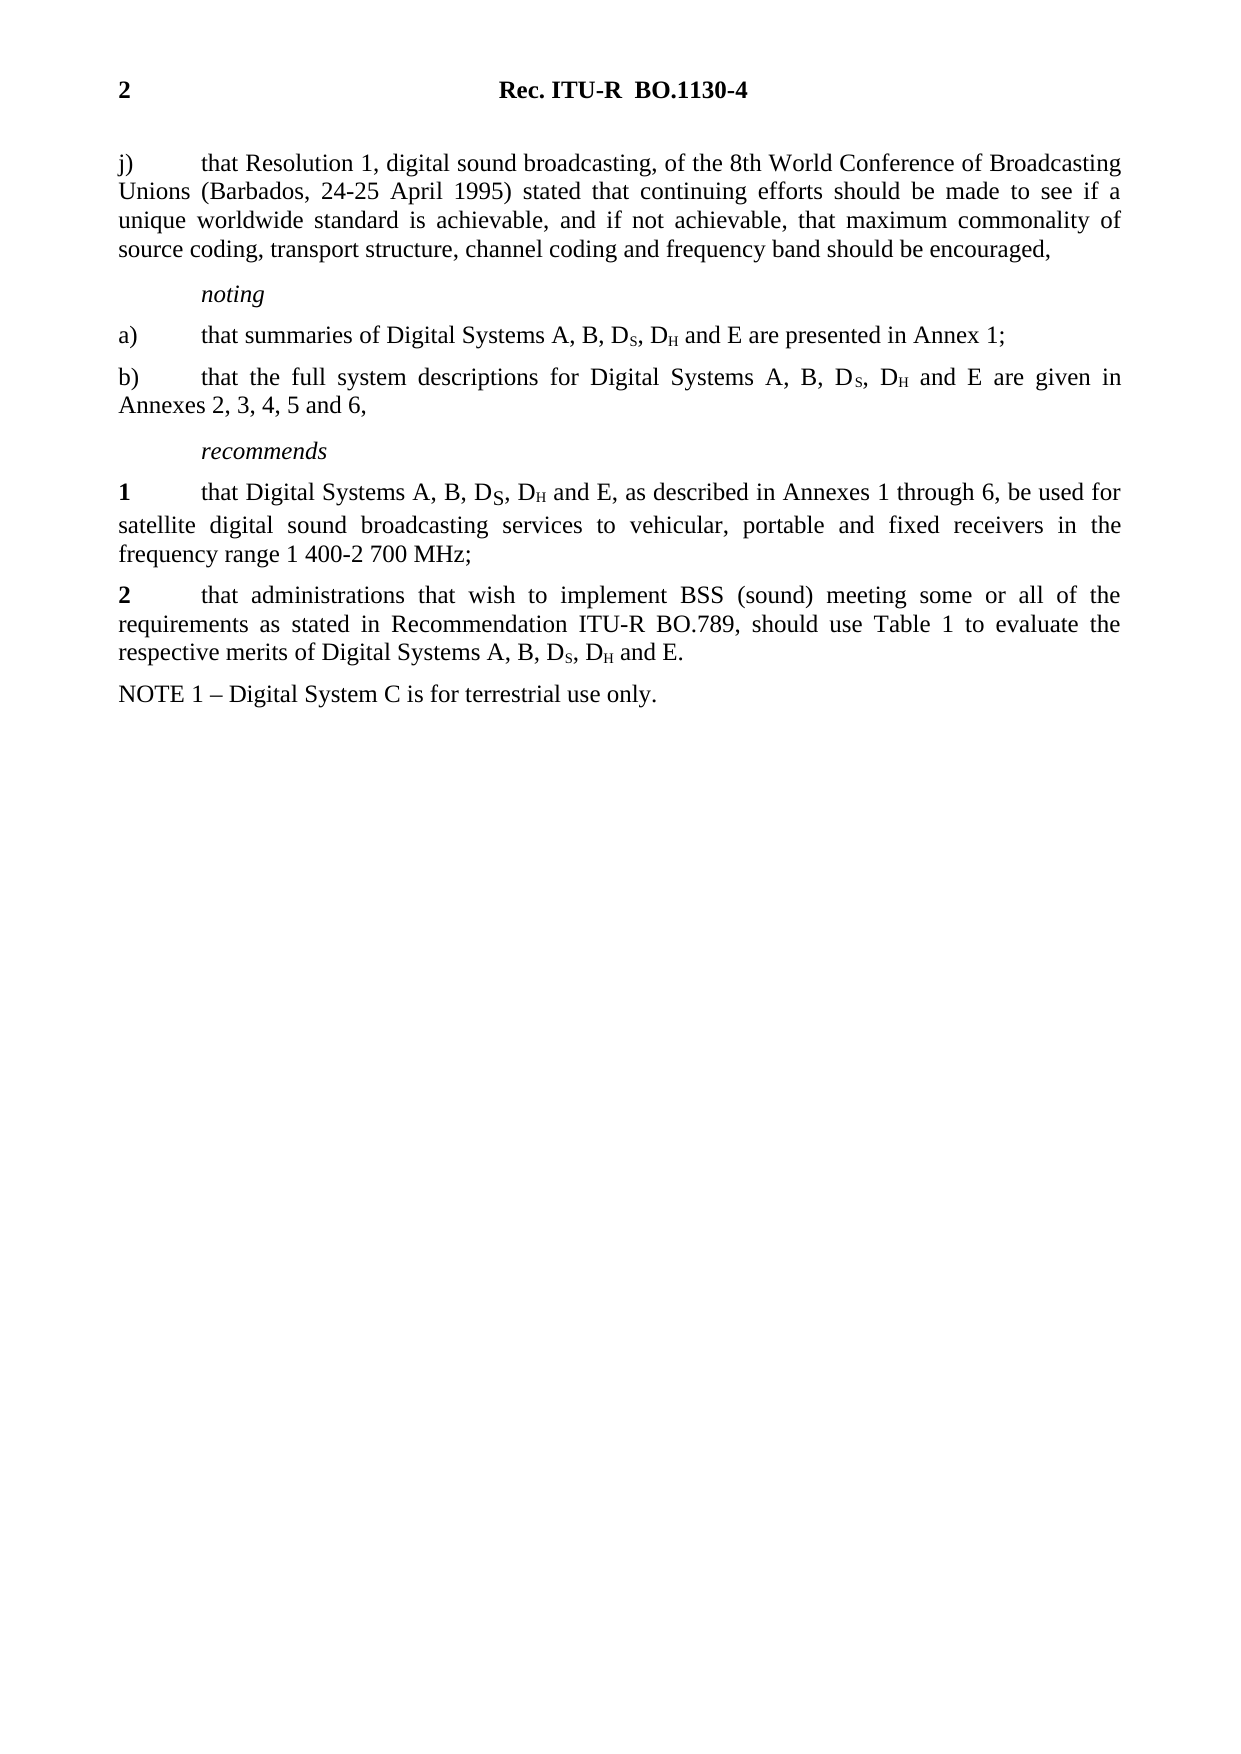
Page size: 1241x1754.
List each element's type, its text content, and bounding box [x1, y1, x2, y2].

text 2 that administrations that wish to implement BSS (sound) meeting some or all of the requirements as stated in Recommendation ITU-R BO.789, should use Table 1 to evaluate the respective merits of Digital Systems A, B, DS, DH and E. [118, 580, 1122, 666]
text recommends [201, 436, 1122, 465]
text a) that summaries of Digital Systems A, B, DS, DH and E are presented in Annex 1; [118, 321, 1122, 349]
text NOTE 1 – Digital System C is for terrestrial use only. [118, 679, 1122, 707]
text noting [201, 279, 1122, 308]
text b) that the full system descriptions for Digital Systems A, B, DS, DH and E are given in Annexes 2, 3, 4, 5 and 6, [118, 362, 1122, 419]
text j) that Resolution 1, digital sound broadcasting, of the 8th World Conference of Broadcasting Unions (Barbados, 24-25 April 1995) stated that continuing efforts should be made to see if a unique worldwide standard is achievable, and if not achievable, that maximum commonality of source coding, transport structure, channel coding and frequency band should be encouraged, [118, 148, 1122, 263]
text 1 that Digital Systems A, B, DS, DH and E, as described in Annexes 1 through 6, be used for satellite digital sound broadcasting services to vehicular, portable and fixed receivers in the frequency range 1 400-2 700 MHz; [118, 477, 1122, 567]
